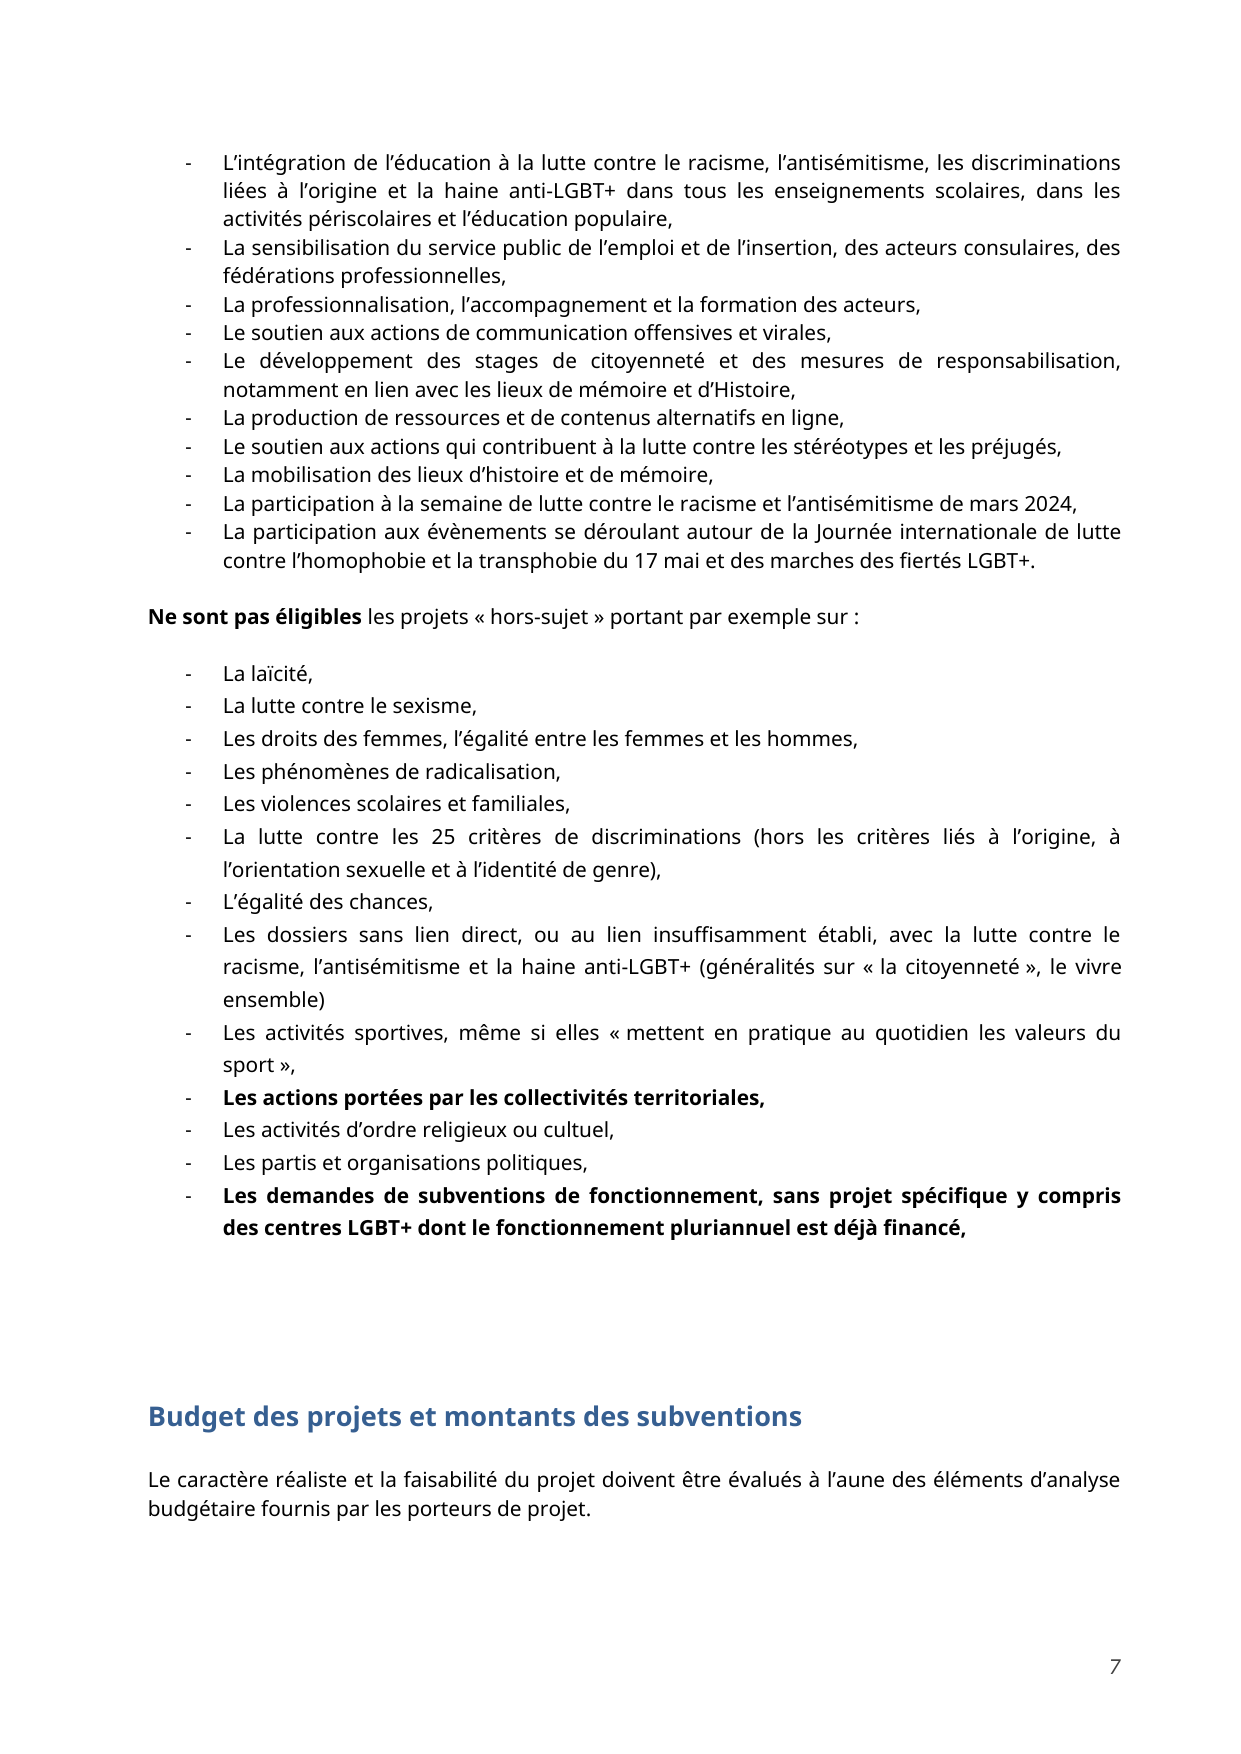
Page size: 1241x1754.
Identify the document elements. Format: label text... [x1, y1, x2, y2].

list Les droits des femmes, l’égalité entre les femmes et les hommes, [185, 724, 1122, 753]
list La production de ressources et de contenus alternatifs en ligne, [185, 403, 1122, 432]
list Les demandes de subventions de fonctionnement, sans projet spécifique y compris des centres LGBT+ dont le fonctionnement pluriannuel est déjà financé, [185, 1181, 1122, 1242]
list Les dossiers sans lien direct, ou au lien insuffisamment établi, avec la lutte contre le racisme, l’antisémitisme et la haine anti-LGBT+ (généralités sur « la citoyenneté », le vivre ensemble) [185, 920, 1122, 1013]
list Le soutien aux actions de communication offensives et virales, [185, 318, 1122, 347]
list Les phénomènes de radicalisation, [185, 757, 1122, 785]
list Le développement des stages de citoyenneté et des mesures de responsabilisation, notamment en lien avec les lieux de mémoire et d’Histoire, [185, 347, 1122, 403]
list La professionnalisation, l’accompagnement et la formation des acteurs, [185, 290, 1122, 318]
list Le soutien aux actions qui contribuent à la lutte contre les stéréotypes et les préjugés, [185, 432, 1122, 460]
list Les actions portées par les collectivités territoriales, [185, 1083, 1122, 1111]
list Les partis et organisations politiques, [185, 1148, 1122, 1177]
list La participation à la semaine de lutte contre le racisme et l’antisémitisme de mars 2024, [185, 489, 1122, 517]
list La participation aux évènements se déroulant autour de la Journée internationale de lutte contre l’homophobie et la transphobie du 17 mai et des marches des fiertés LGBT+. [185, 517, 1122, 574]
text Ne sont pas éligibles les projets « hors-sujet » portant par exemple sur : [148, 602, 1122, 631]
list Les activités sportives, même si elles « mettent en pratique au quotidien les valeurs du sport », [185, 1018, 1122, 1079]
list Les violences scolaires et familiales, [185, 789, 1122, 818]
list L’intégration de l’éducation à la lutte contre le racisme, l’antisémitisme, les discriminations liées à l’origine et la haine anti-LGBT+ dans tous les enseignements scolaires, dans les activités périscolaires et l’éducation populaire, [185, 148, 1122, 233]
list Les activités d’ordre religieux ou cultuel, [185, 1116, 1122, 1144]
subtitle Budget des projets et montants des subventions [148, 1397, 1122, 1434]
list L’égalité des chances, [185, 887, 1122, 916]
list La sensibilisation du service public de l’emploi et de l’insertion, des acteurs consulaires, des fédérations professionnelles, [185, 233, 1122, 290]
text Le caractère réaliste et la faisabilité du projet doivent être évalués à l’aune des éléments d’analyse budgétaire fournis par les porteurs de projet. [148, 1465, 1122, 1522]
list La mobilisation des lieux d’histoire et de mémoire, [185, 460, 1122, 489]
list La laïcité, [185, 659, 1122, 687]
list La lutte contre les 25 critères de discriminations (hors les critères liés à l’origine, à l’orientation sexuelle et à l’identité de genre), [185, 822, 1122, 883]
list La lutte contre le sexisme, [185, 692, 1122, 720]
